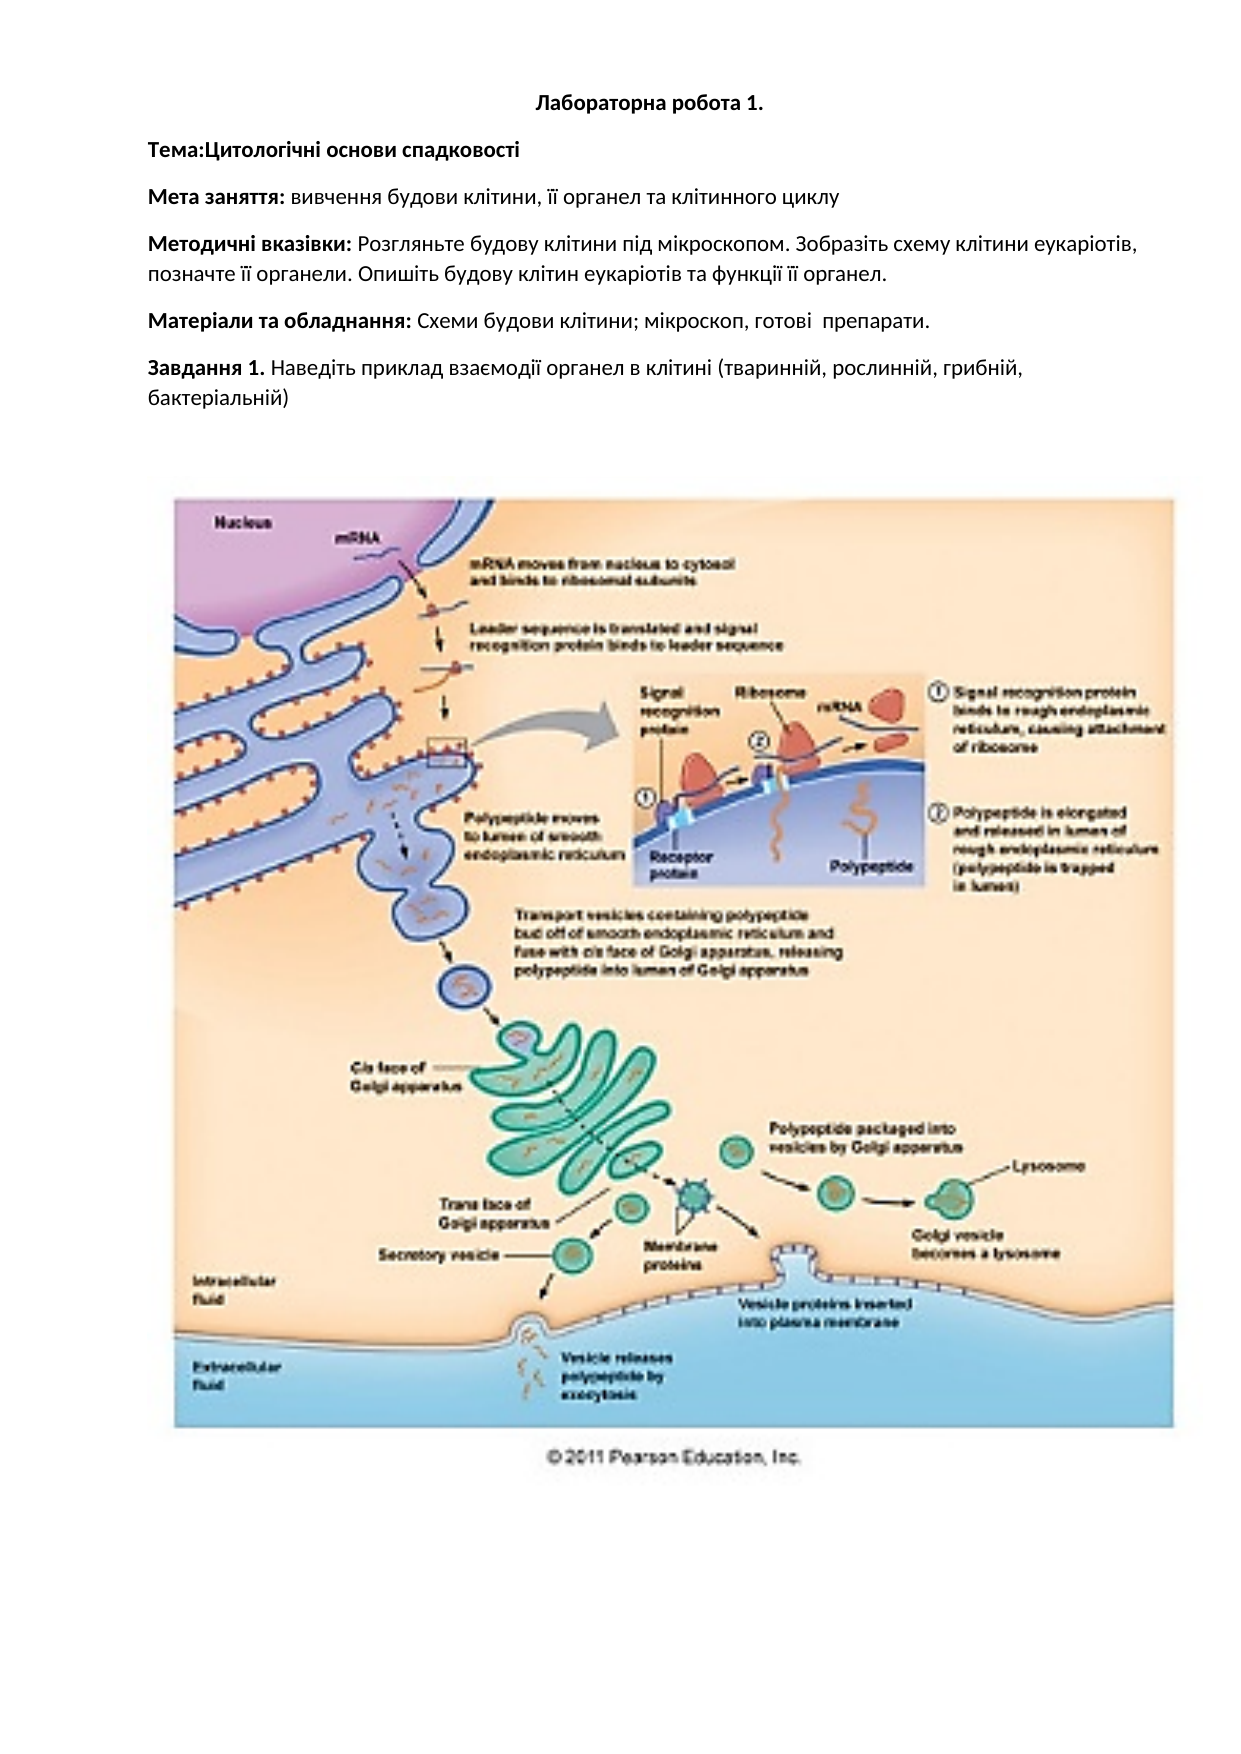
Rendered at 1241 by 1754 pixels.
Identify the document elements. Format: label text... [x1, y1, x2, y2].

text Лабораторна робота 1. [148, 88, 1152, 117]
text Мета заняття: вивчення будови клітини, її органел та клітинного циклу [148, 182, 1152, 210]
text Методичні вказівки: Розгляньте будову клітини під мікроскопом. Зобразіть схему клітини еукаріотів, позначте її органели. Опишіть будову клітин еукаріотів та функції її органел. [148, 229, 1152, 287]
picture [147, 476, 1203, 1489]
text Завдання 1. Наведіть приклад взаємодії органел в клітині (тваринній, рослинній, грибній, бактеріальній) [148, 353, 1152, 411]
text Тема:Цитологічні основи спадковості [148, 135, 1152, 163]
text Матеріали та обладнання: Схеми будови клітини; мікроскоп, готові препарати. [148, 306, 1152, 334]
